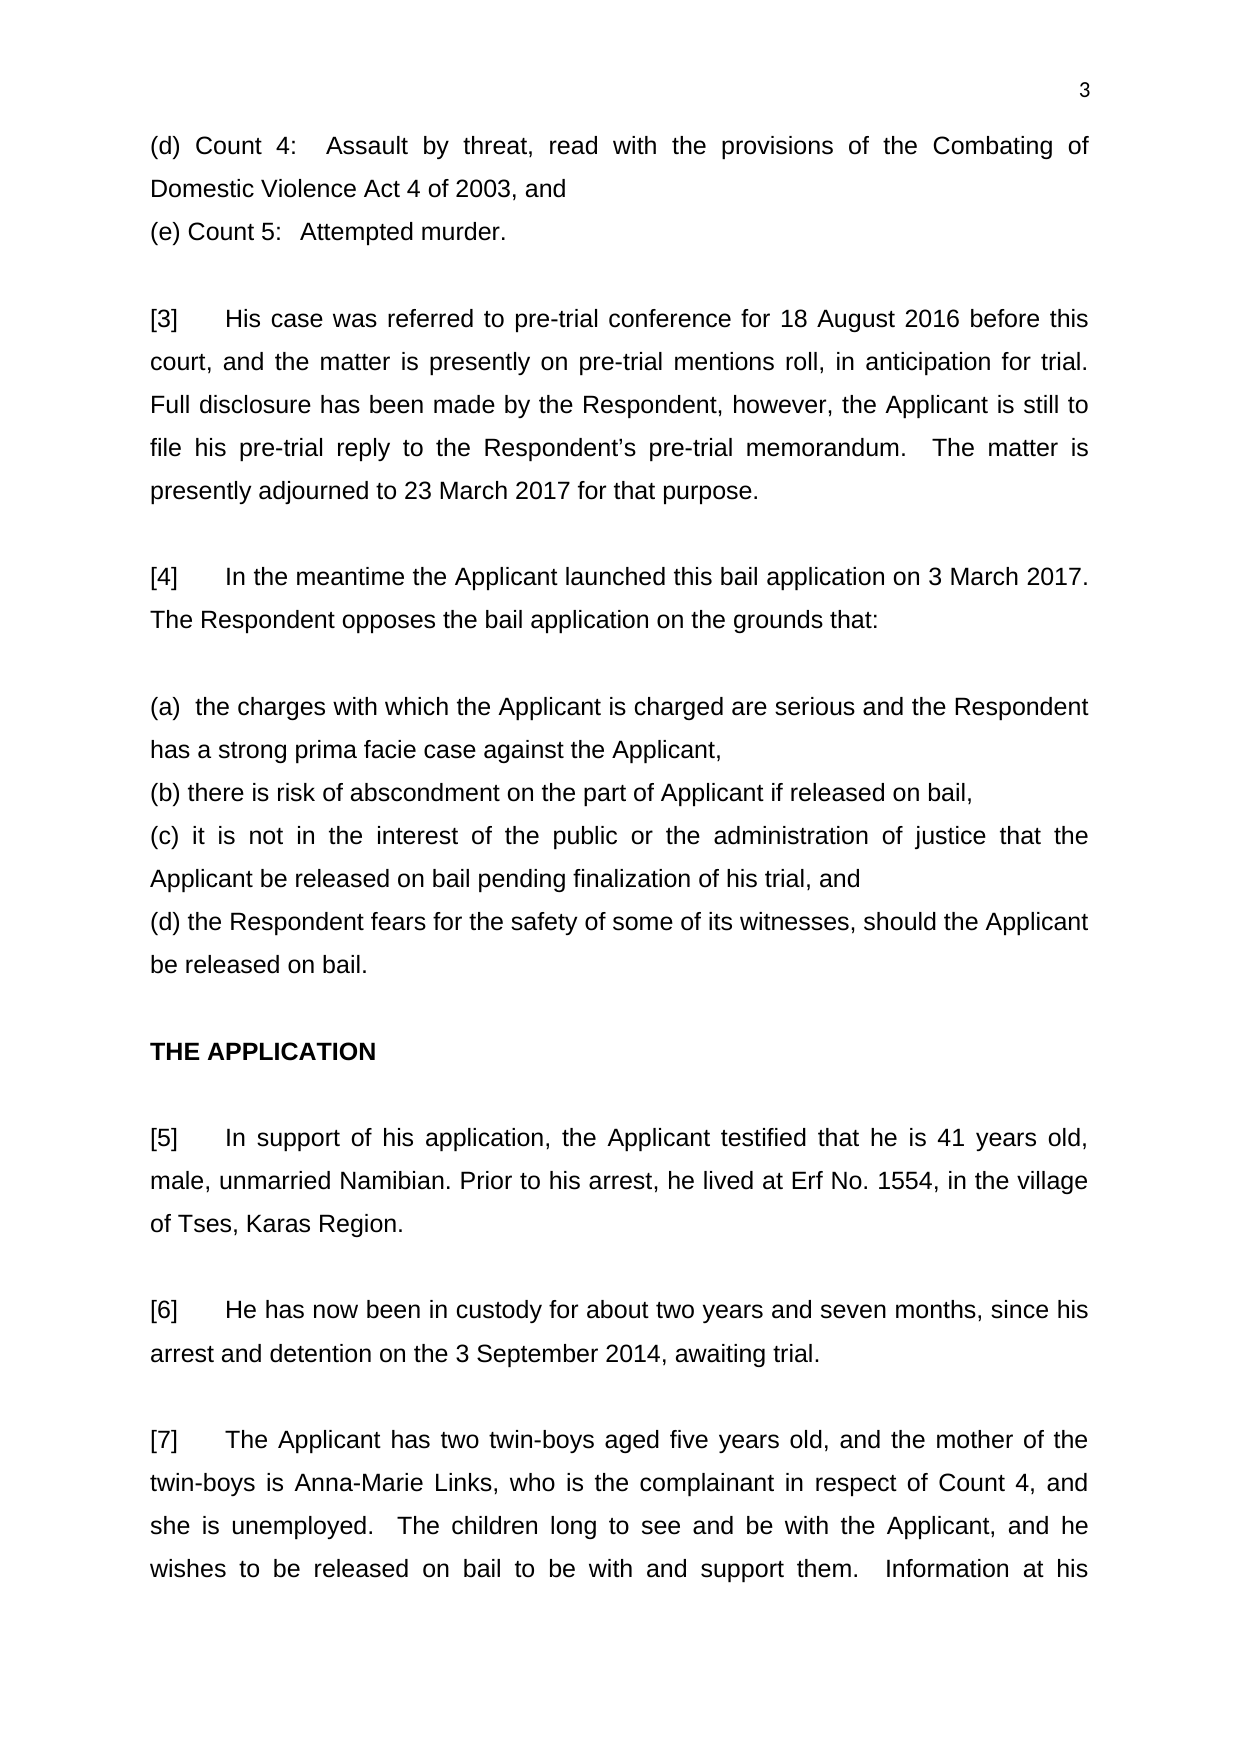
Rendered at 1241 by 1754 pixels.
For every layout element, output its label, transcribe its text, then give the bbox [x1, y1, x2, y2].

text [5] In support of his application, the Applicant testified that he is 41 years old, male, unmarried Namibian. Prior to his arrest, he lived at Erf No. 1554, in the village of Tses, Karas Region. [150, 1123, 1090, 1238]
text (d) Count 4: Assault by threat, read with the provisions of the Combating of Domestic Violence Act 4 of 2003, and [150, 131, 1090, 203]
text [150, 1425, 1090, 1583]
text (d) the Respondent fears for the safety of some of its witnesses, should the Applicant be released on bail. [150, 907, 1090, 979]
text [3] His case was referred to pre-trial conference for 18 August 2016 before this court, and the matter is presently on pre-trial mentions roll, in anticipation for trial. Full disclosure has been made by the Respondent, however, the Applicant is still to file his pre-trial reply to the Respondent’s pre-trial memorandum. The matter is presently adjourned to 23 March 2017 for that purpose. [150, 303, 1090, 505]
text THE APPLICATION [150, 1037, 1090, 1065]
text (e) Count 5: Attempted murder. [150, 217, 1090, 246]
text [4] In the meantime the Applicant launched this bail application on 3 March 2017. The Respondent opposes the bail application on the grounds that: [150, 562, 1090, 634]
text [6] He has now been in custody for about two years and seven months, since his arrest and detention on the 3 September 2014, awaiting trial. [150, 1295, 1090, 1367]
text (a) the charges with which the Applicant is charged are serious and the Respondent has a strong prima facie case against the Applicant, [150, 692, 1090, 763]
text (c) it is not in the interest of the public or the administration of justice that the Applicant be released on bail pending finalization of his trial, and [150, 821, 1090, 893]
text (b) there is risk of abscondment on the part of Applicant if released on bail, [150, 778, 1090, 807]
